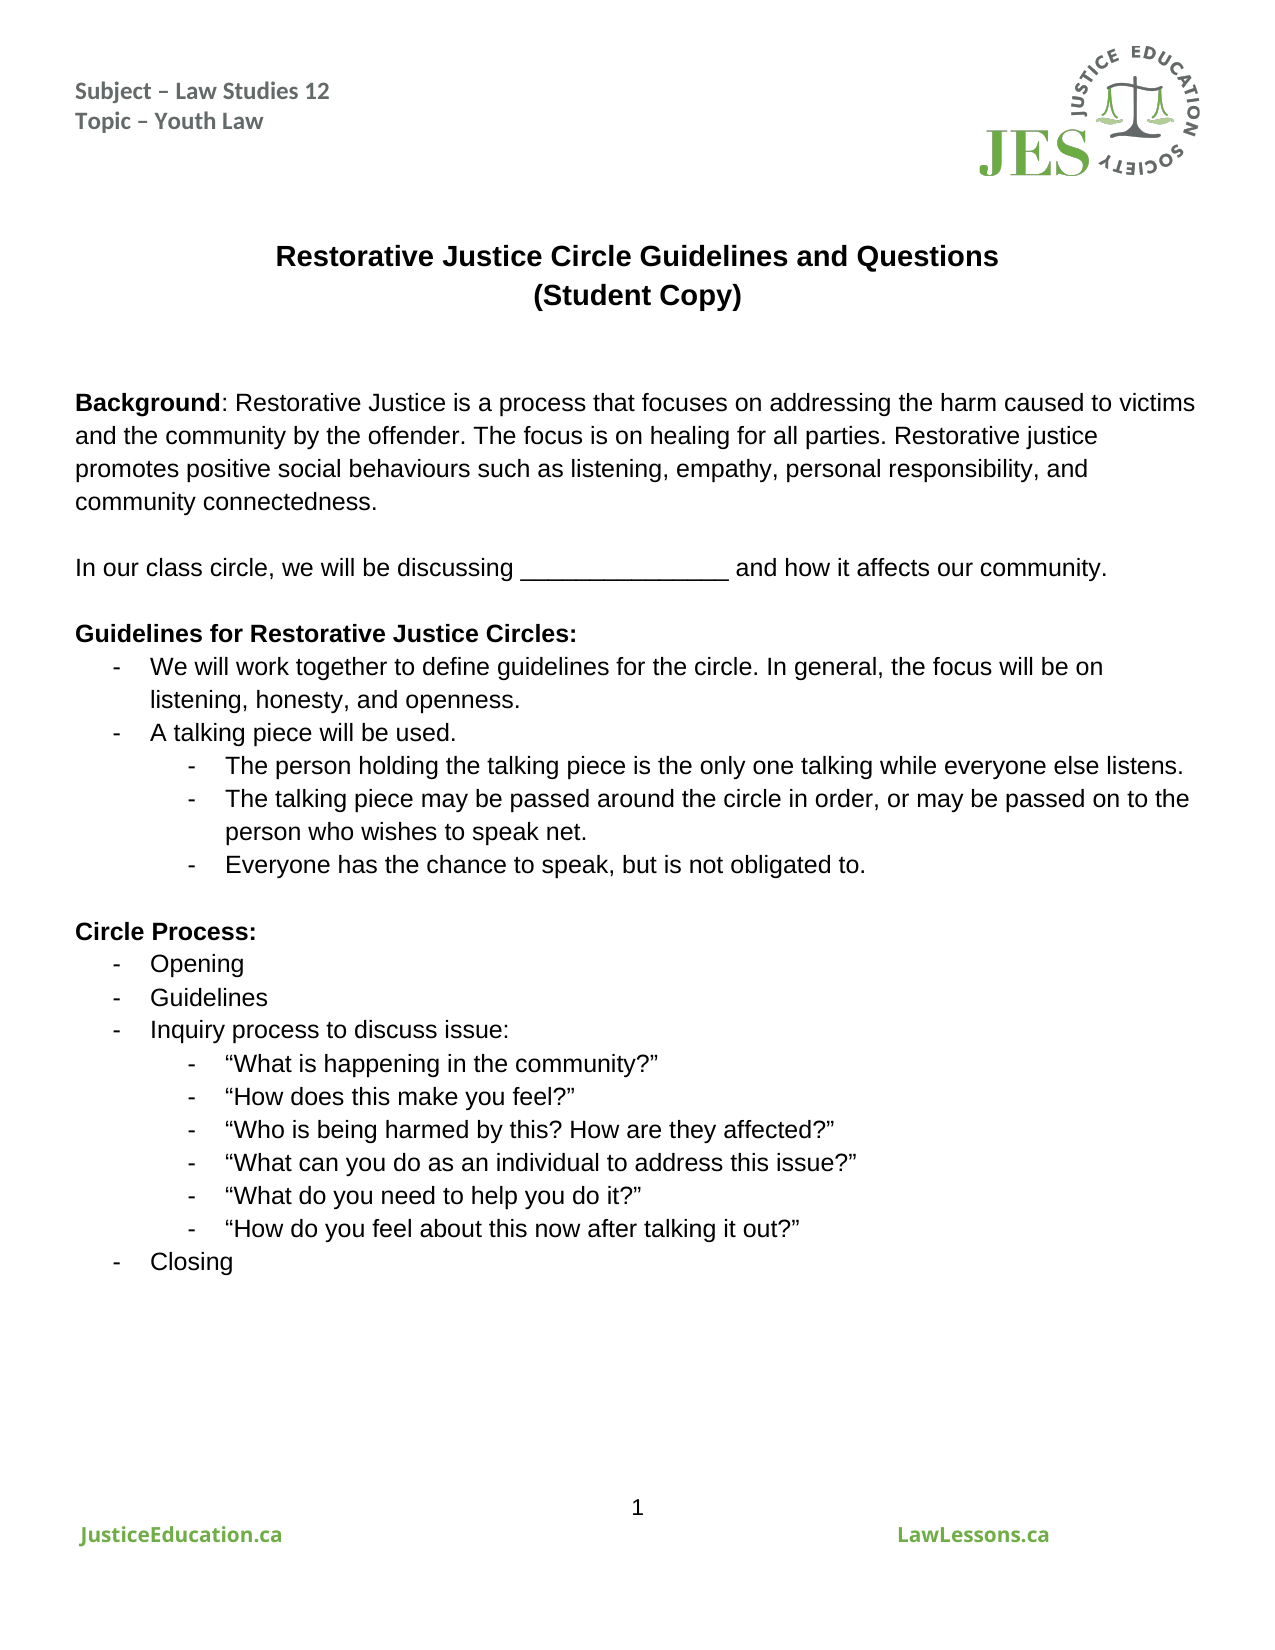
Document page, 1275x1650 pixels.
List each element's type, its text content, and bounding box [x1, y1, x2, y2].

text Guidelines for Restorative Justice Circles: [75, 619, 1200, 648]
list “What is happening in the community?” [187, 1048, 1200, 1077]
text In our class circle, we will be discussing _______________ and how it affects our community. [75, 553, 1200, 582]
list Guidelines [112, 982, 1200, 1011]
list Everyone has the chance to speak, but is not obligated to. [187, 850, 1200, 879]
list Closing [112, 1247, 1200, 1275]
text Restorative Justice Circle Guidelines and Questions [75, 239, 1200, 273]
text Background: Restorative Justice is a process that focuses on addressing the harm caused to victims and the community by the offender. The focus is on healing for all parties. Restorative justice promotes positive social behaviours such as listening, empathy, personal responsibility, and community connectedness. [75, 388, 1200, 516]
text Circle Process: [75, 916, 1200, 945]
list A talking piece will be used. [112, 718, 1200, 747]
list The person holding the talking piece is the only one talking while everyone else listens. [187, 751, 1200, 780]
list “Who is being harmed by this? How are they affected?” [187, 1114, 1200, 1143]
text (Student Copy) [75, 278, 1200, 312]
list Inquiry process to discuss issue: [112, 1016, 1200, 1044]
list “What do you need to help you do it?” [187, 1181, 1200, 1209]
list “What can you do as an individual to address this issue?” [187, 1148, 1200, 1176]
list We will work together to define guidelines for the circle. In general, the focus will be on listening, honesty, and openness. [112, 652, 1200, 714]
picture [979, 46, 1200, 176]
list “How do you feel about this now after talking it out?” [187, 1214, 1200, 1242]
list The talking piece may be passed around the circle in order, or may be passed on to the person who wishes to speak net. [187, 784, 1200, 846]
list Opening [112, 949, 1200, 978]
list “How does this make you feel?” [187, 1082, 1200, 1110]
